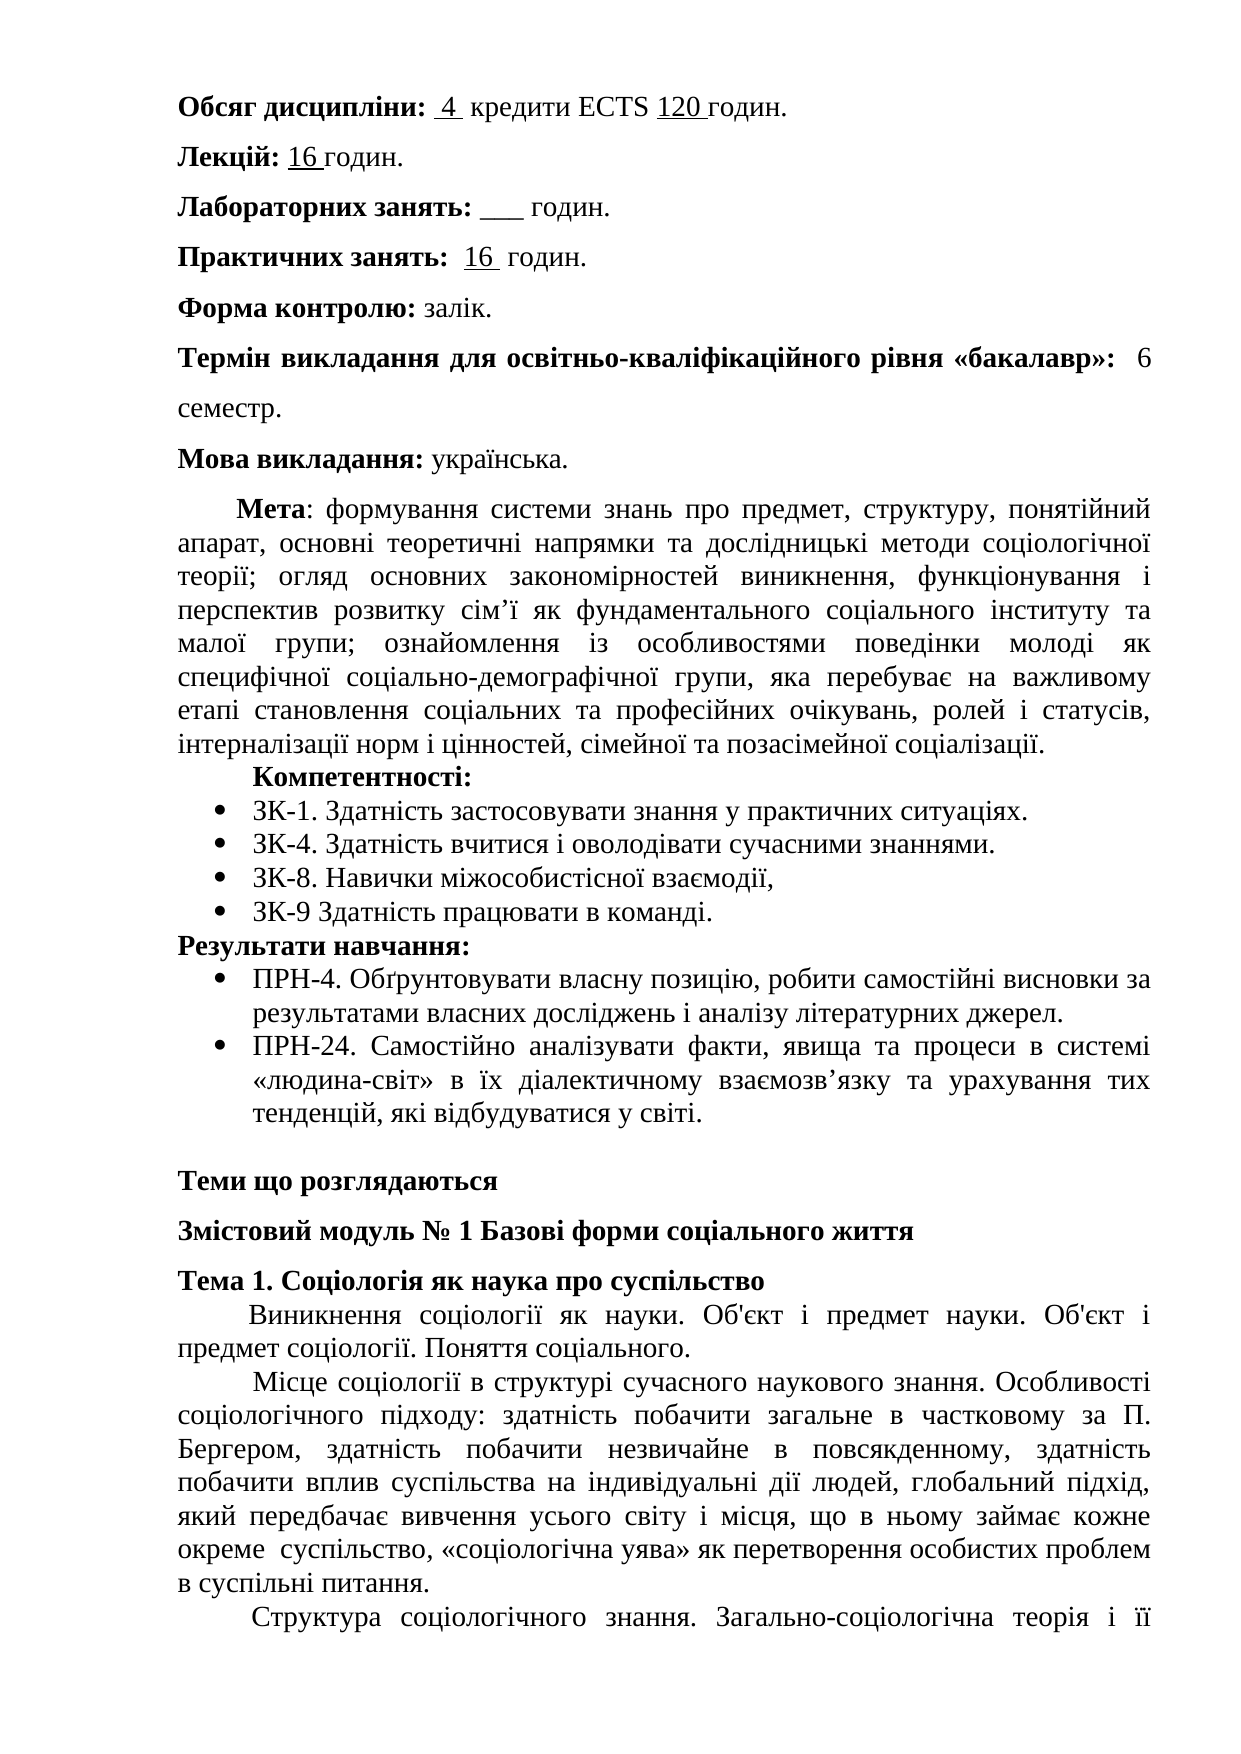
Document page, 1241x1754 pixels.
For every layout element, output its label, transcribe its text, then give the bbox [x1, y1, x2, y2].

text Тема 1. Соціологія як наука про суспільство [177, 1263, 1152, 1297]
list ЗК-4. Здатність вчитися і оволодівати сучасними знаннями. [215, 827, 1152, 860]
list ЗК-9 Здатність працювати в команді. [215, 894, 1152, 928]
text Змістовий модуль № 1 Базові форми соціального життя [177, 1213, 1152, 1246]
list ПРН-24. Самостійно аналізувати факти, явища та процеси в системі «людина-світ» в їх діалектичному взаємозв’язку та урахування тих тенденцій, які відбудуватися у світі. [215, 1028, 1152, 1129]
text Обсяг дисципліни: 4 кредити ECTS 120 годин. [177, 89, 1152, 122]
text Теми що розглядаються [177, 1163, 1152, 1196]
text Лекцій: 16 годин. [177, 139, 1152, 172]
text Форма контролю: залік. [177, 290, 1152, 323]
text Результати навчання: [177, 928, 1152, 961]
text Термін викладання для освітньо-кваліфікаційного рівня «бакалавр»: 6 семестр. [177, 340, 1152, 424]
text Мета: формування системи знань про предмет, структуру, понятійний апарат, основні теоретичні напрямки та дослідницькі методи соціологічної теорії; огляд основних закономірностей виникнення, функціонування і перспектив розвитку сім’ї як фундаментального соціального інституту та малої групи; ознайомлення із особливостями поведінки молоді як специфічної соціально-демографічної групи, яка перебуває на важливому етапі становлення соціальних та професійних очікувань, ролей і статусів, інтерналізації норм і цінностей, сімейної та позасімейної соціалізації. [177, 491, 1152, 759]
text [177, 1599, 1152, 1632]
text Виникнення соціології як науки. Об'єкт і предмет науки. Об'єкт і предмет соціології. Поняття соціального. [177, 1297, 1152, 1364]
list ЗК-1. Здатність застосовувати знання у практичних ситуаціях. [215, 793, 1152, 827]
list ПРН-4. Обґрунтовувати власну позицію, робити самостійні висновки за результатами власних досліджень і аналізу літературних джерел. [215, 961, 1152, 1028]
text Лабораторних занять: ___ годин. [177, 189, 1152, 223]
text Практичних занять: 16 годин. [177, 239, 1152, 273]
text Мова викладання: українська. [424, 441, 1152, 474]
list ЗК-8. Навички міжособистісної взаємодії, [215, 860, 1152, 894]
text Компетентності: [252, 759, 1152, 793]
text Місце соціології в структурі сучасного наукового знання. Особливості соціологічного підходу: здатність побачити загальне в частковому за П. Бергером, здатність побачити незвичайне в повсякденному, здатність побачити вплив суспільства на індивідуальні дії людей, глобальний підхід, який передбачає вивчення усього світу і місця, що в ньому займає кожне окреме суспільство, «соціологічна уява» як перетворення особистих проблем в суспільні питання. [177, 1364, 1152, 1599]
